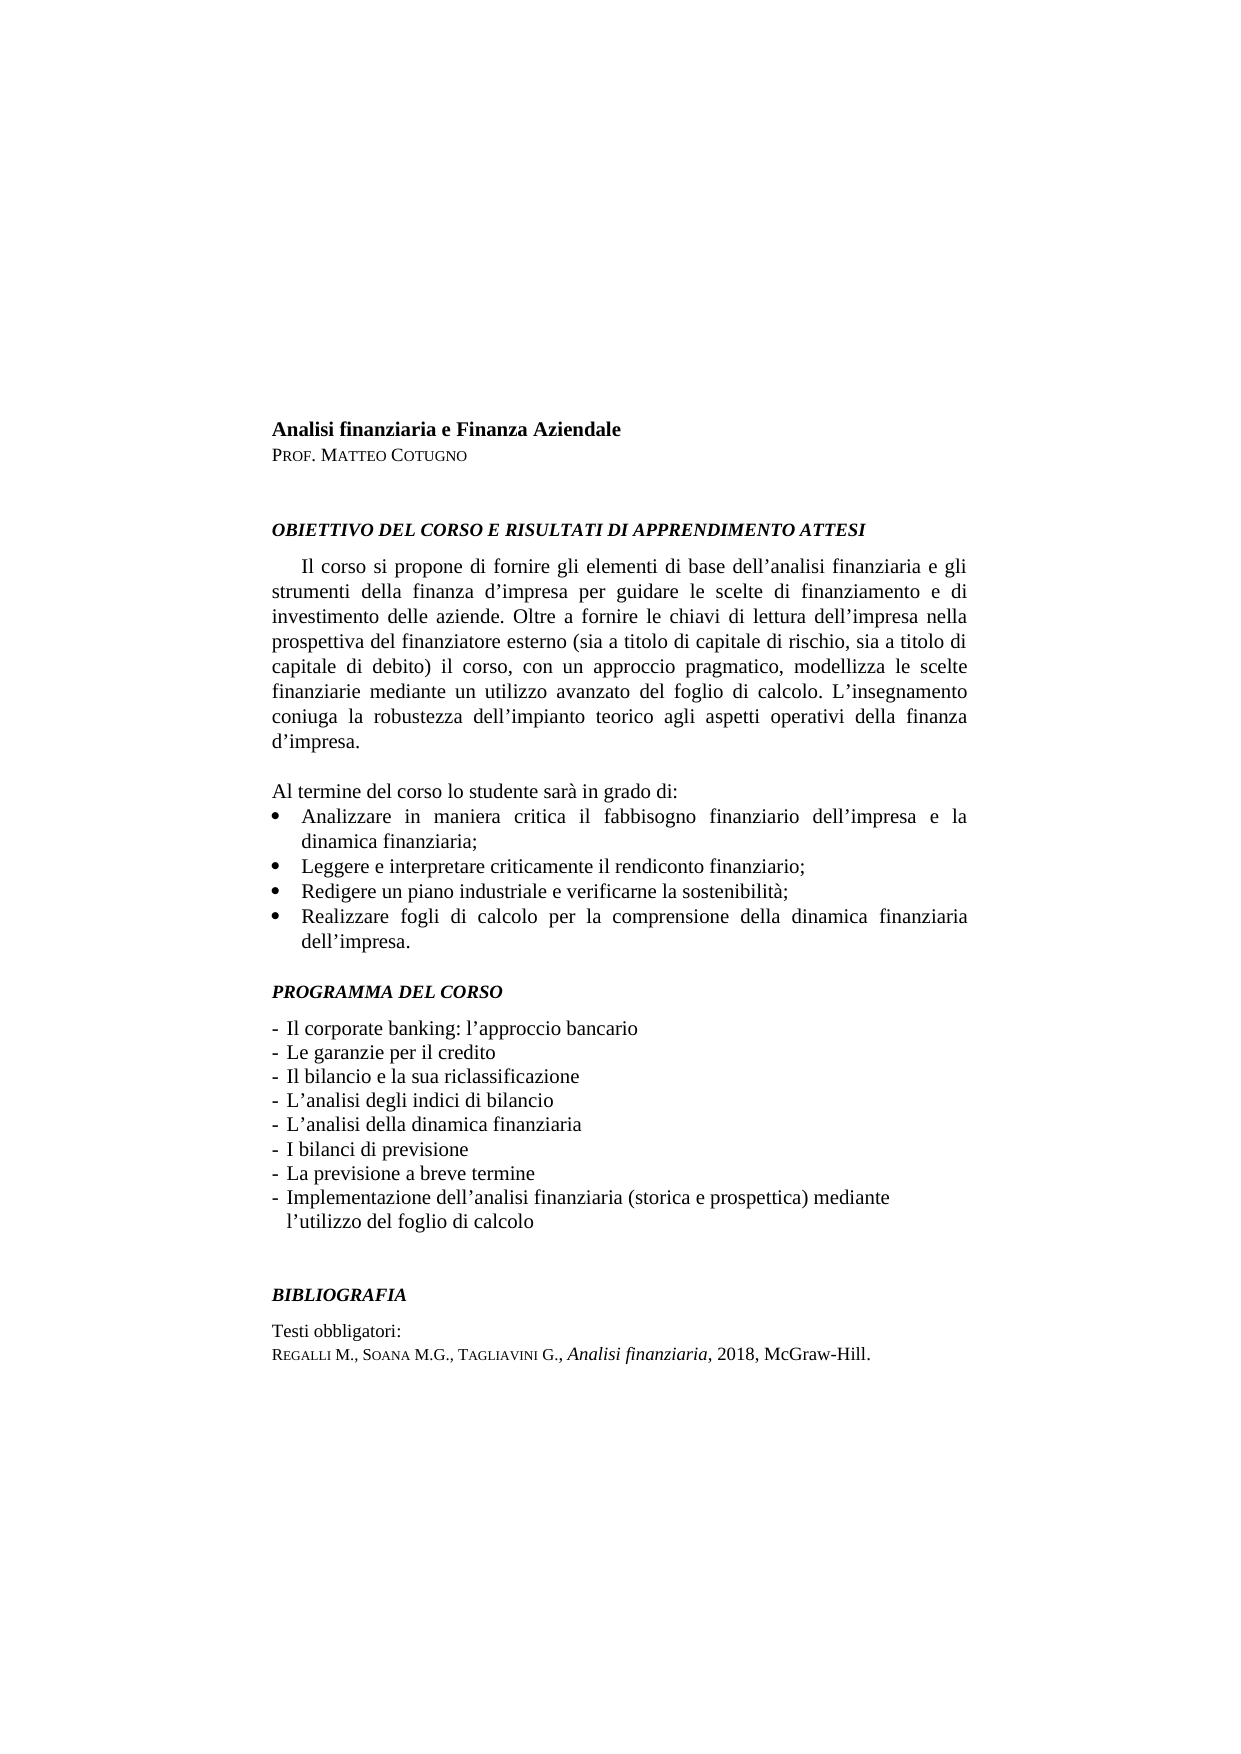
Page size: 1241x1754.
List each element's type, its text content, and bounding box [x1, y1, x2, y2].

list Realizzare fogli di calcolo per la comprensione della dinamica finanziaria dell’impresa. [272, 904, 968, 954]
text Al termine del corso lo studente sarà in grado di: [272, 779, 968, 804]
list Redigere un piano industriale e verificarne la sostenibilità; [272, 879, 968, 904]
text Il corso si propone di fornire gli elementi di base dell’analisi finanziaria e gli strumenti della finanza d’impresa per guidare le scelte di finanziamento e di investimento delle aziende. Oltre a fornire le chiavi di lettura dell’impresa nella prospettiva del finanziatore esterno (sia a titolo di capitale di rischio, sia a titolo di capitale di debito) il corso, con un approccio pragmatico, modellizza le scelte finanziarie mediante un utilizzo avanzato del foglio di calcolo. L’insegnamento coniuga la robustezza dell’impianto teorico agli aspetti operativi della finanza d’impresa. [272, 554, 968, 754]
list Leggere e interpretare criticamente il rendiconto finanziario; [272, 854, 968, 879]
text Prof. Matteo Cotugno [272, 441, 968, 466]
text Testi obbligatori: [272, 1319, 968, 1342]
list Le garanzie per il credito [272, 1040, 968, 1064]
list L’analisi della dinamica finanziaria [272, 1112, 968, 1136]
text BIBLIOGRAFIA [272, 1282, 968, 1307]
list Il bilancio e la sua riclassificazione [272, 1064, 968, 1088]
text Regalli M., Soana M.G., Tagliavini G., Analisi finanziaria, 2018, McGraw-Hill. [272, 1342, 968, 1365]
list Implementazione dell’analisi finanziaria (storica e prospettica) mediante l’utilizzo del foglio di calcolo [272, 1184, 968, 1233]
list La previsione a breve termine [272, 1161, 968, 1184]
text Analisi finanziaria e Finanza Aziendale [272, 416, 968, 441]
list L’analisi degli indici di bilancio [272, 1088, 968, 1112]
list I bilanci di previsione [272, 1136, 968, 1161]
text PROGRAMMA DEL CORSO [272, 979, 968, 1004]
list Il corporate banking: l’approccio bancario [272, 1016, 968, 1040]
text OBIETTIVO DEL CORSO E RISULTATI DI APPRENDIMENTO ATTESI [272, 516, 968, 541]
list Analizzare in maniera critica il fabbisogno finanziario dell’impresa e la dinamica finanziaria; [272, 804, 968, 854]
